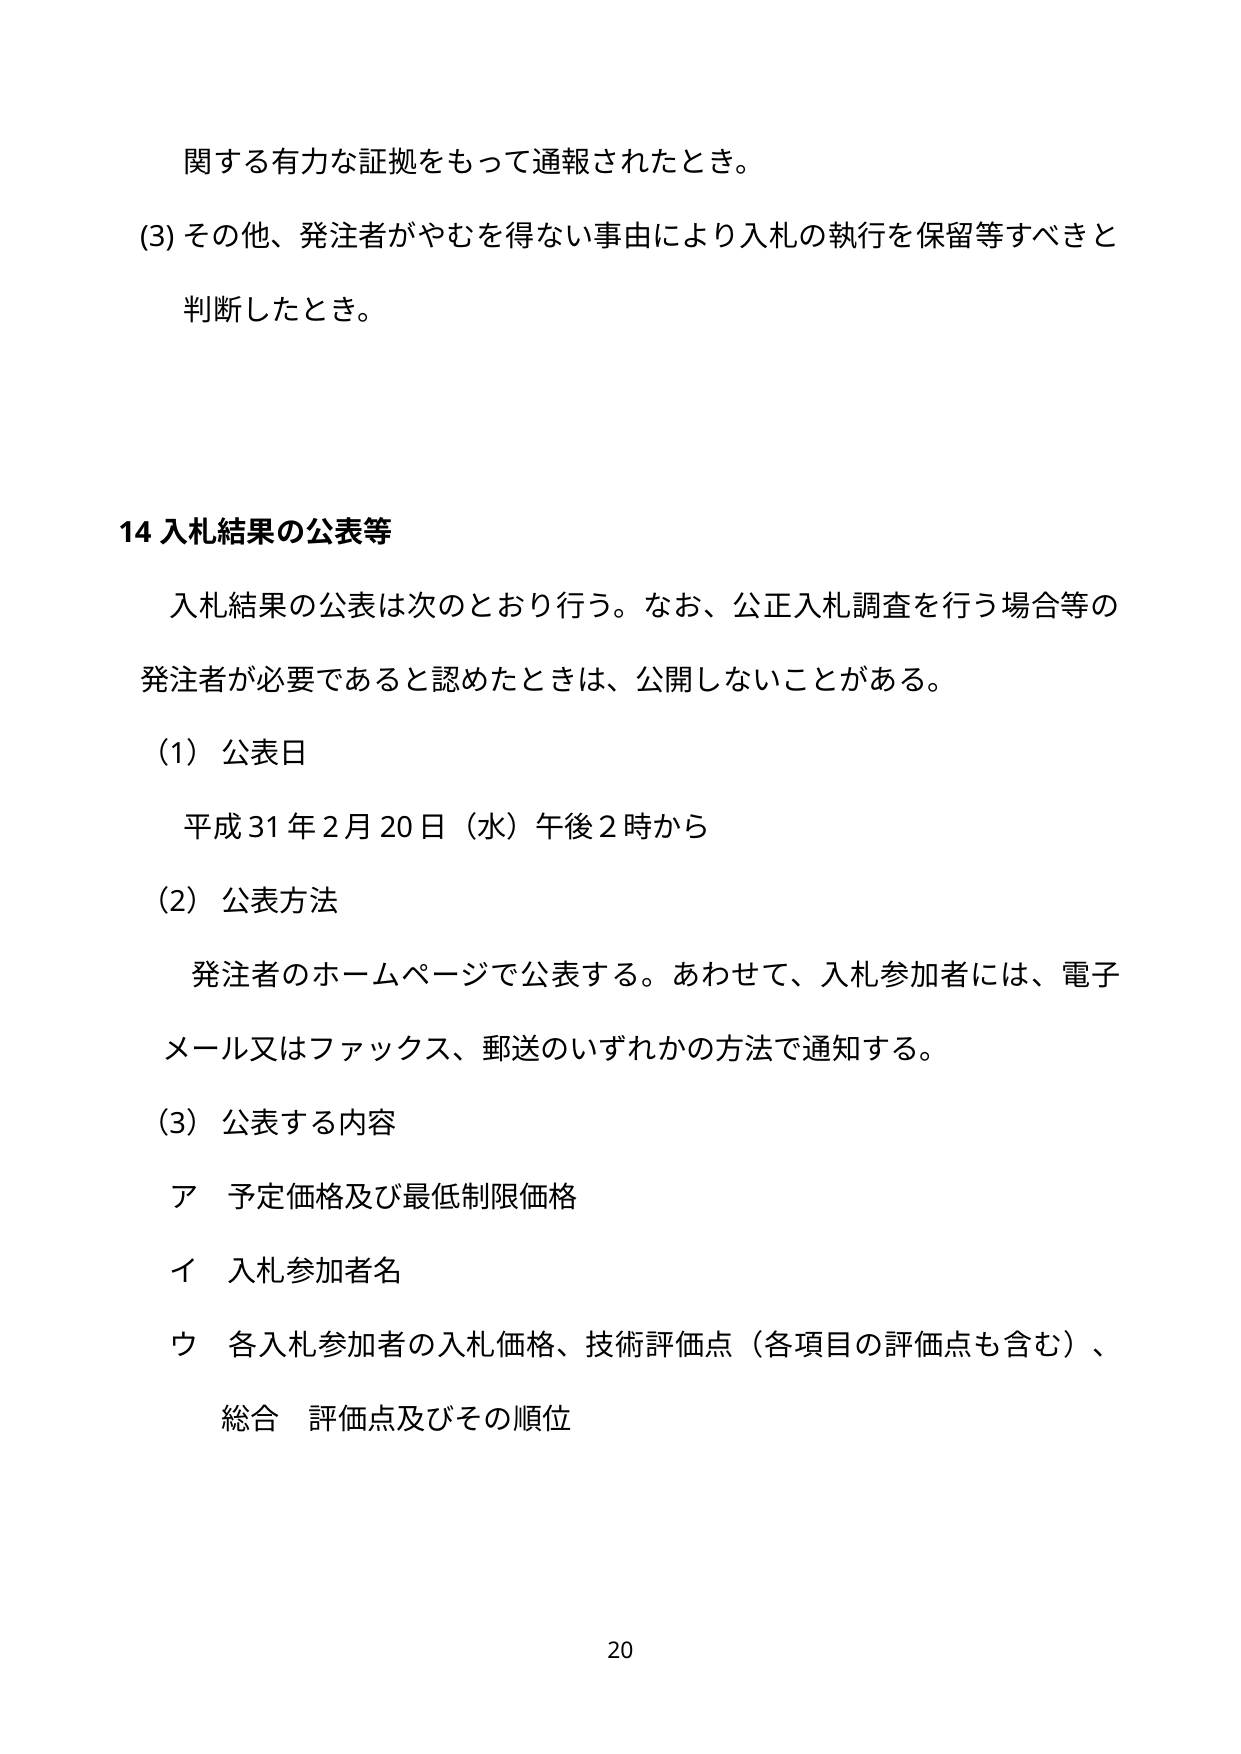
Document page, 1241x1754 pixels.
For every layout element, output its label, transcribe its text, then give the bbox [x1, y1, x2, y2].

text 入札結果の公表は次のとおり行う。なお、公正入札調査を行う場合等の発注者が必要であると認めたときは、公開しないことがある。 [140, 566, 1122, 714]
text (3) その他、発注者がやむを得ない事由により入札の執行を保留等すべきと判断したとき。 [140, 197, 1122, 344]
text （1） 公表日 [140, 714, 1122, 788]
text 平成31年2月20日（水）午後２時から [184, 788, 1122, 862]
text （3） 公表する内容 [140, 1084, 1122, 1158]
text ア 予定価格及び最低制限価格 [140, 1158, 1122, 1232]
text イ 入札参加者名 [140, 1232, 1122, 1306]
text 発注者のホームページで公表する。あわせて、入札参加者には、電子メール又はファックス、郵送のいずれかの方法で通知する。 [162, 936, 1122, 1084]
text ウ 各入札参加者の入札価格、技術評価点（各項目の評価点も含む）、総合 評価点及びその順位 [169, 1306, 1122, 1454]
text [140, 123, 1122, 197]
text （2） 公表方法 [140, 862, 1122, 936]
text 14 入札結果の公表等 [118, 492, 1122, 566]
